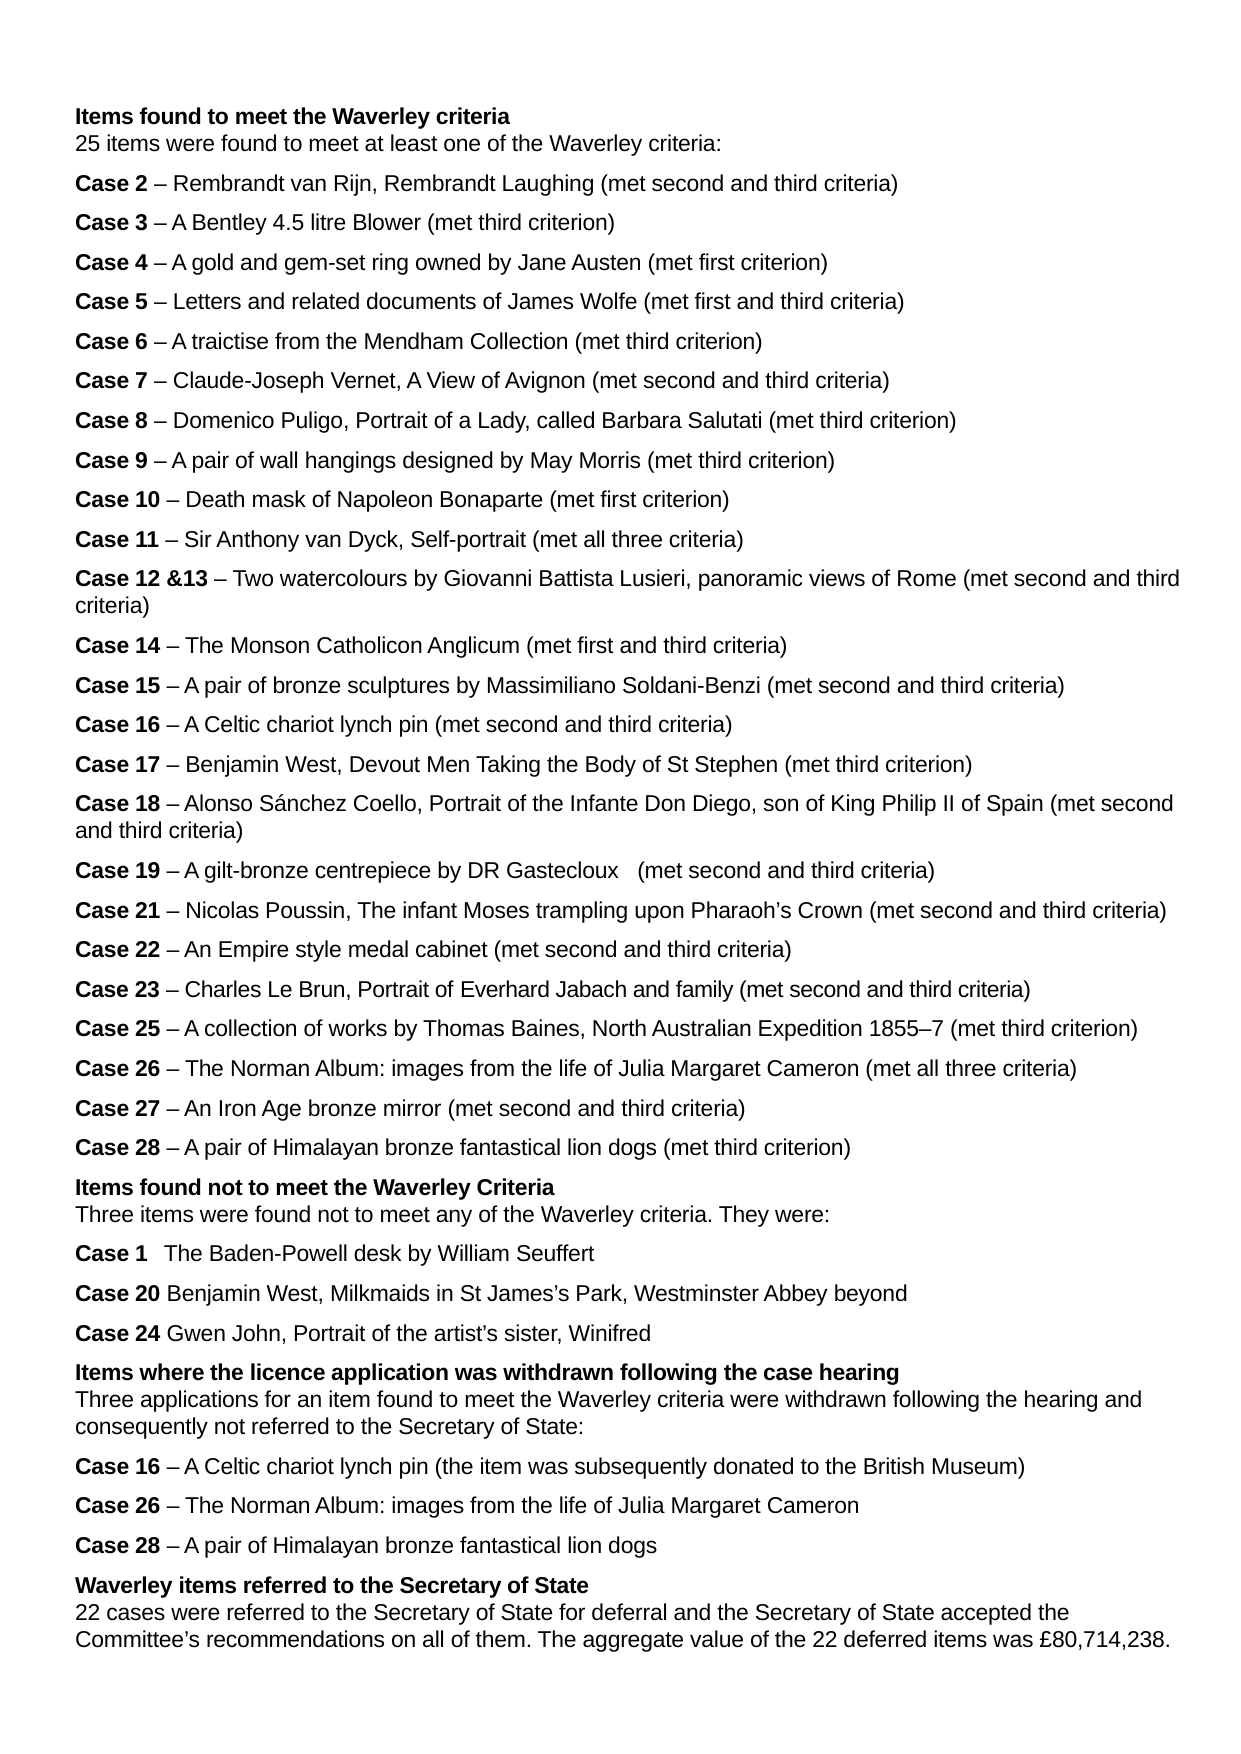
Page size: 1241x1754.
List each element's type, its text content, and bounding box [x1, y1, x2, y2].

text Case 10 – Death mask of Napoleon Bonaparte (met first criterion) [75, 485, 1182, 512]
text Case 24 Gwen John, Portrait of the artist’s sister, Winifred [75, 1319, 1182, 1346]
text Case 26 – The Norman Album: images from the life of Julia Margaret Cameron [75, 1492, 1182, 1519]
text Case 19 – A gilt-bronze centrepiece by DR Gastecloux (met second and third criteria) [75, 856, 1182, 883]
text Case 16 – A Celtic chariot lynch pin (met second and third criteria) [75, 710, 1182, 737]
text Case 11 – Sir Anthony van Dyck, Self-portrait (met all three criteria) [75, 525, 1182, 552]
text Case 28 – A pair of Himalayan bronze fantastical lion dogs [75, 1531, 1182, 1558]
text Case 18 – Alonso Sánchez Coello, Portrait of the Infante Don Diego, son of King Philip II of Spain (met second and third criteria) [75, 789, 1182, 844]
text Case 6 – A traictise from the Mendham Collection (met third criterion) [75, 327, 1182, 354]
text Case 9 – A pair of wall hangings designed by May Morris (met third criterion) [75, 446, 1182, 473]
text Items found to meet the Waverley criteria [75, 102, 1182, 129]
text Case 28 – A pair of Himalayan bronze fantastical lion dogs (met third criterion) [75, 1133, 1182, 1160]
text Items where the licence application was withdrawn following the case hearing [75, 1358, 1182, 1385]
text Case 8 – Domenico Puligo, Portrait of a Lady, called Barbara Salutati (met third criterion) [75, 406, 1182, 433]
text Three items were found not to meet any of the Waverley criteria. They were: [75, 1200, 1182, 1227]
text 22 cases were referred to the Secretary of State for deferral and the Secretary of State accepted the Committee’s recommendations on all of them. The aggregate value of the 22 deferred items was £80,714,238. [75, 1598, 1182, 1652]
text Case 2 – Rembrandt van Rijn, Rembrandt Laughing (met second and third criteria) [75, 169, 1182, 196]
text Case 20 Benjamin West, Milkmaids in St James’s Park, Westminster Abbey beyond [75, 1279, 1182, 1306]
text Items found not to meet the Waverley Criteria [75, 1173, 1182, 1200]
text Case 23 – Charles Le Brun, Portrait of Everhard Jabach and family (met second and third criteria) [75, 975, 1182, 1002]
text Case 7 – Claude-Joseph Vernet, A View of Avignon (met second and third criteria) [75, 367, 1182, 394]
text Case 16 – A Celtic chariot lynch pin (the item was subsequently donated to the British Museum) [75, 1452, 1182, 1479]
text Case 21 – Nicolas Poussin, The infant Moses trampling upon Pharaoh’s Crown (met second and third criteria) [75, 896, 1182, 923]
text Case 1 The Baden-Powell desk by William Seuffert [75, 1239, 1182, 1267]
text Case 12 &13 – Two watercolours by Giovanni Battista Lusieri, panoramic views of Rome (met second and third criteria) [75, 564, 1182, 619]
text Case 22 – An Empire style medal cabinet (met second and third criteria) [75, 935, 1182, 962]
text Case 25 – A collection of works by Thomas Baines, North Australian Expedition 1855–7 (met third criterion) [75, 1014, 1182, 1042]
text Case 4 – A gold and gem-set ring owned by Jane Austen (met first criterion) [75, 248, 1182, 275]
text 25 items were found to meet at least one of the Waverley criteria: [75, 129, 1182, 156]
text Case 15 – A pair of bronze sculptures by Massimiliano Soldani-Benzi (met second and third criteria) [75, 671, 1182, 698]
text Case 26 – The Norman Album: images from the life of Julia Margaret Cameron (met all three criteria) [75, 1054, 1182, 1081]
text Case 5 – Letters and related documents of James Wolfe (met first and third criteria) [75, 287, 1182, 314]
text Case 17 – Benjamin West, Devout Men Taking the Body of St Stephen (met third criterion) [75, 750, 1182, 777]
text Case 27 – An Iron Age bronze mirror (met second and third criteria) [75, 1094, 1182, 1121]
text Case 14 – The Monson Catholicon Anglicum (met first and third criteria) [75, 631, 1182, 658]
text Case 3 – A Bentley 4.5 litre Blower (met third criterion) [75, 208, 1182, 235]
text Three applications for an item found to meet the Waverley criteria were withdrawn following the hearing and consequently not referred to the Secretary of State: [75, 1385, 1182, 1439]
text Waverley items referred to the Secretary of State [75, 1571, 1182, 1598]
